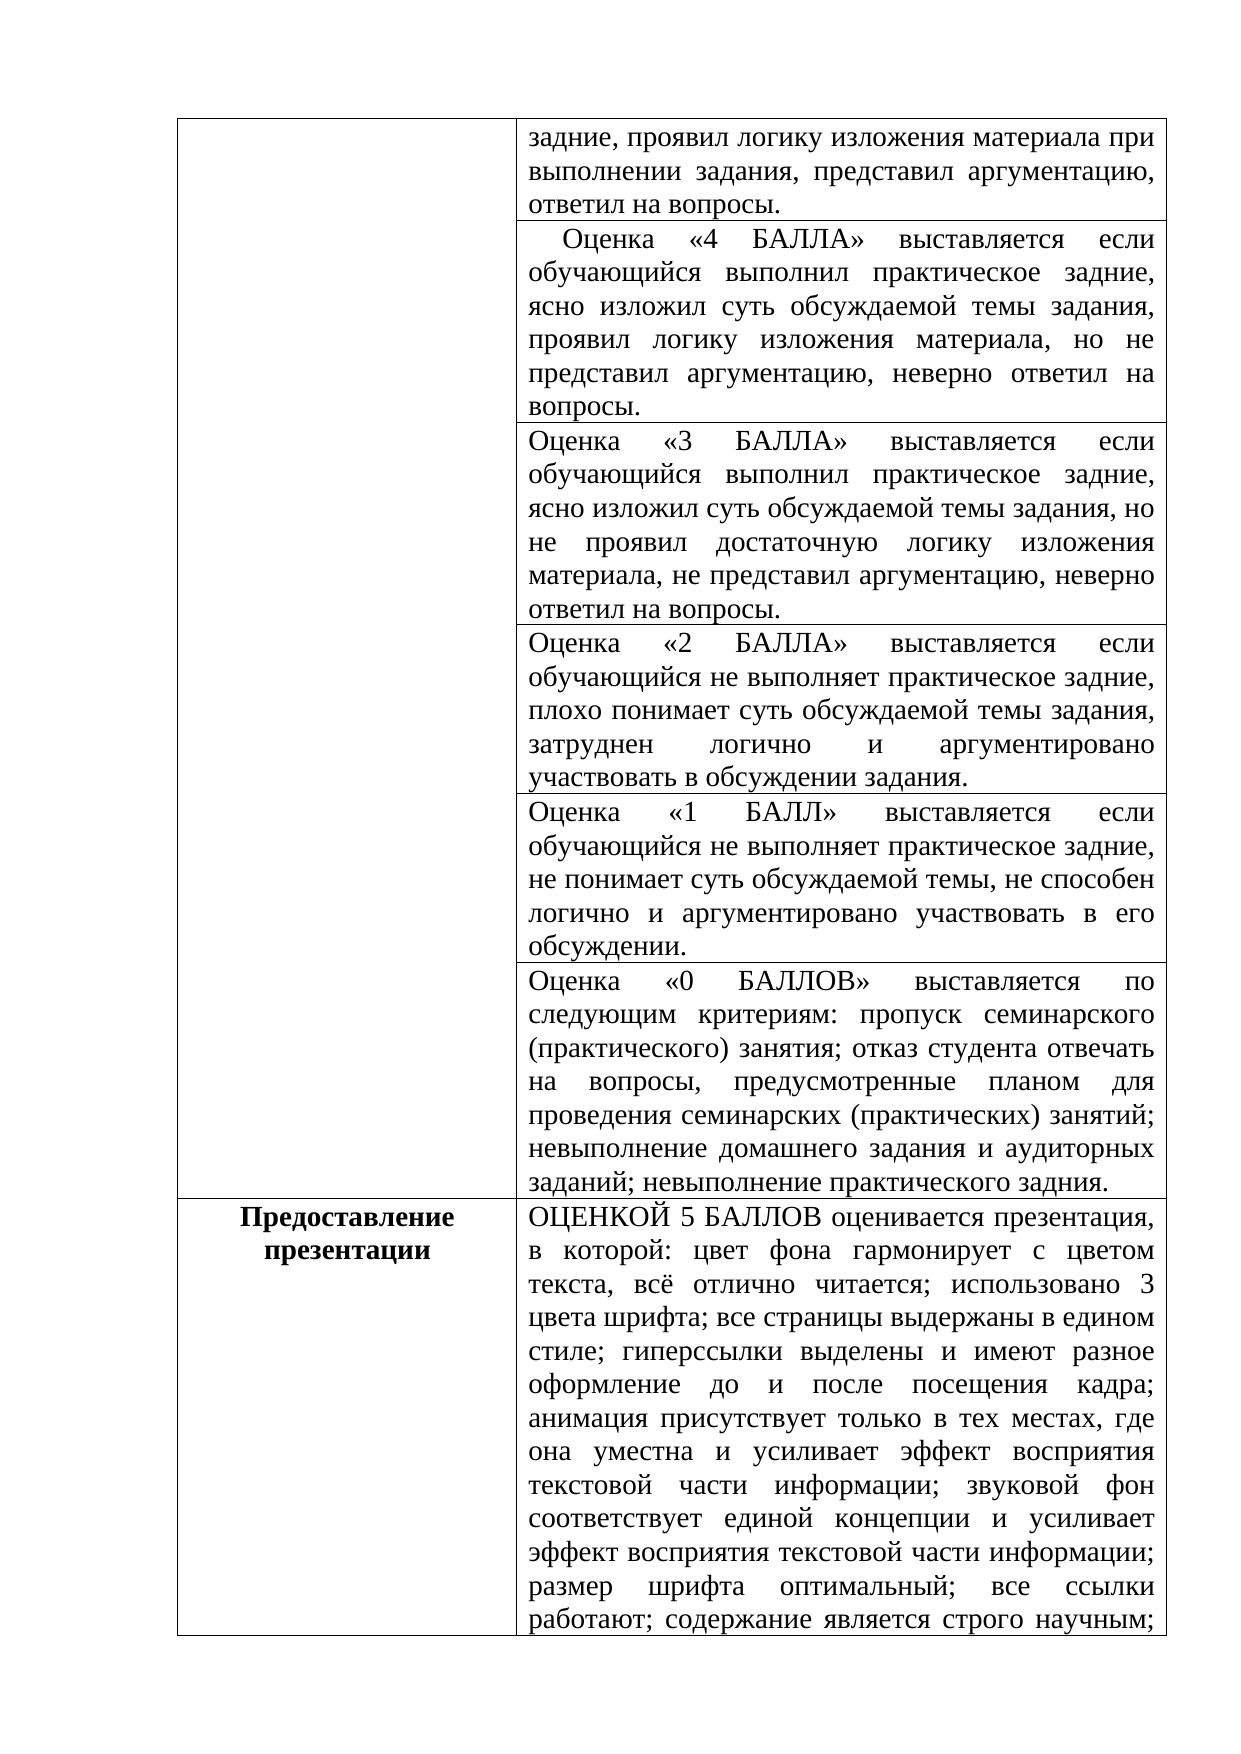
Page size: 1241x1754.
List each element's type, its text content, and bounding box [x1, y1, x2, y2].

table_cell Оценка «4 БАЛЛА» выставляется если обучающийся выполнил практическое задние, ясно изложил суть обсуждаемой темы задания, проявил логику изложения материала, но не представил аргументацию, неверно ответил на вопросы. [517, 221, 1166, 422]
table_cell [178, 119, 516, 1198]
table_cell Оценка «1 БАЛЛ» выставляется если обучающийся не выполняет практическое задние, не понимает суть обсуждаемой темы, не способен логично и аргументировано участвовать в его обсуждении. [517, 794, 1166, 962]
table_cell Оценка «3 БАЛЛА» выставляется если обучающийся выполнил практическое задние, ясно изложил суть обсуждаемой темы задания, но не проявил достаточную логику изложения материала, не представил аргументацию, неверно ответил на вопросы. [517, 423, 1166, 624]
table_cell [178, 1199, 516, 1635]
table_cell Оценка «2 БАЛЛА» выставляется если обучающийся не выполняет практическое задние, плохо понимает суть обсуждаемой темы задания, затруднен логично и аргументировано участвовать в обсуждении задания. [517, 625, 1166, 793]
table_cell Оценка «0 БАЛЛОВ» выставляется по следующим критериям: пропуск семинарского (практического) занятия; отказ студента отвечать на вопросы, предусмотренные планом для проведения семинарских (практических) занятий; невыполнение домашнего задания и аудиторных заданий; невыполнение практического задния. [517, 963, 1166, 1198]
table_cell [517, 119, 1166, 220]
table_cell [517, 1199, 1166, 1635]
